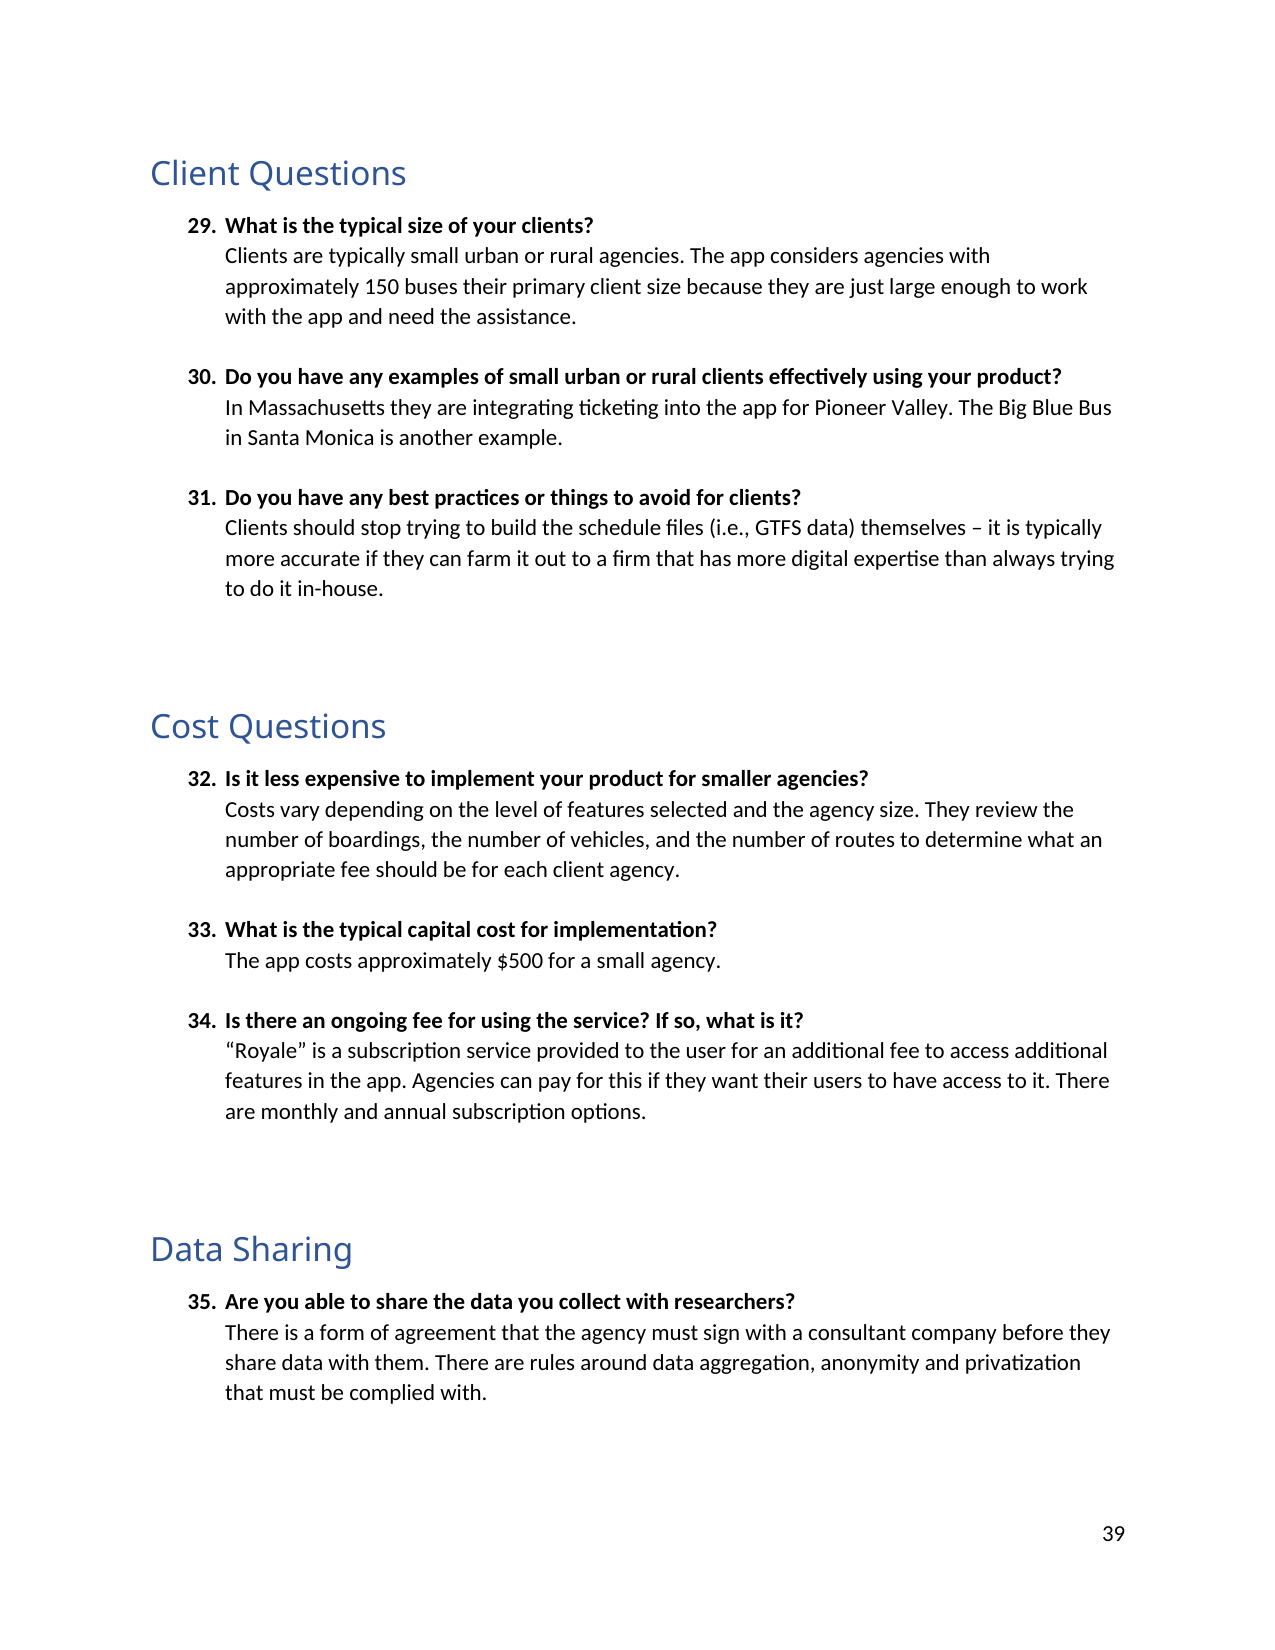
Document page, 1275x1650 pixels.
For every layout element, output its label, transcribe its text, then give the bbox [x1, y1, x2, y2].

list Do you have any best practices or things to avoid for clients? [187, 483, 1125, 511]
text “Royale” is a subscription service provided to the user for an additional fee to access additional features in the app. Agencies can pay for this if they want their users to have access to it. There are monthly and annual subscription options. [225, 1036, 1125, 1125]
text Cost Questions [150, 703, 1125, 748]
list What is the typical size of your clients? Clients are typically small urban or rural agencies. The app considers agencies with approximately 150 buses their primary client size because they are just large enough to work with the app and need the assistance. [187, 211, 1125, 360]
list Are you able to share the data you collect with researchers? There is a form of agreement that the agency must sign with a consultant company before they share data with them. There are rules around data aggregation, anonymity and privatization that must be complied with. [187, 1287, 1125, 1406]
text Clients should stop trying to build the schedule files (i.e., GTFS data) themselves – it is typically more accurate if they can farm it out to a firm that has more digital expertise than always trying to do it in-house. [150, 513, 1125, 602]
text Data Sharing [150, 1226, 1125, 1271]
list Is there an ongoing fee for using the service? If so, what is it? [187, 1006, 1125, 1034]
list Do you have any examples of small urban or rural clients effectively using your product? In Massachusetts they are integrating ticketing into the app for Pioneer Valley. The Big Blue Bus in Santa Monica is another example. [187, 362, 1125, 481]
list Is it less expensive to implement your product for smaller agencies? Costs vary depending on the level of features selected and the agency size. They review the number of boardings, the number of vehicles, and the number of routes to determine what an appropriate fee should be for each client agency. [187, 764, 1125, 913]
list What is the typical capital cost for implementation? The app costs approximately $500 for a small agency. [187, 916, 1125, 1004]
text Client Questions [150, 150, 1125, 195]
